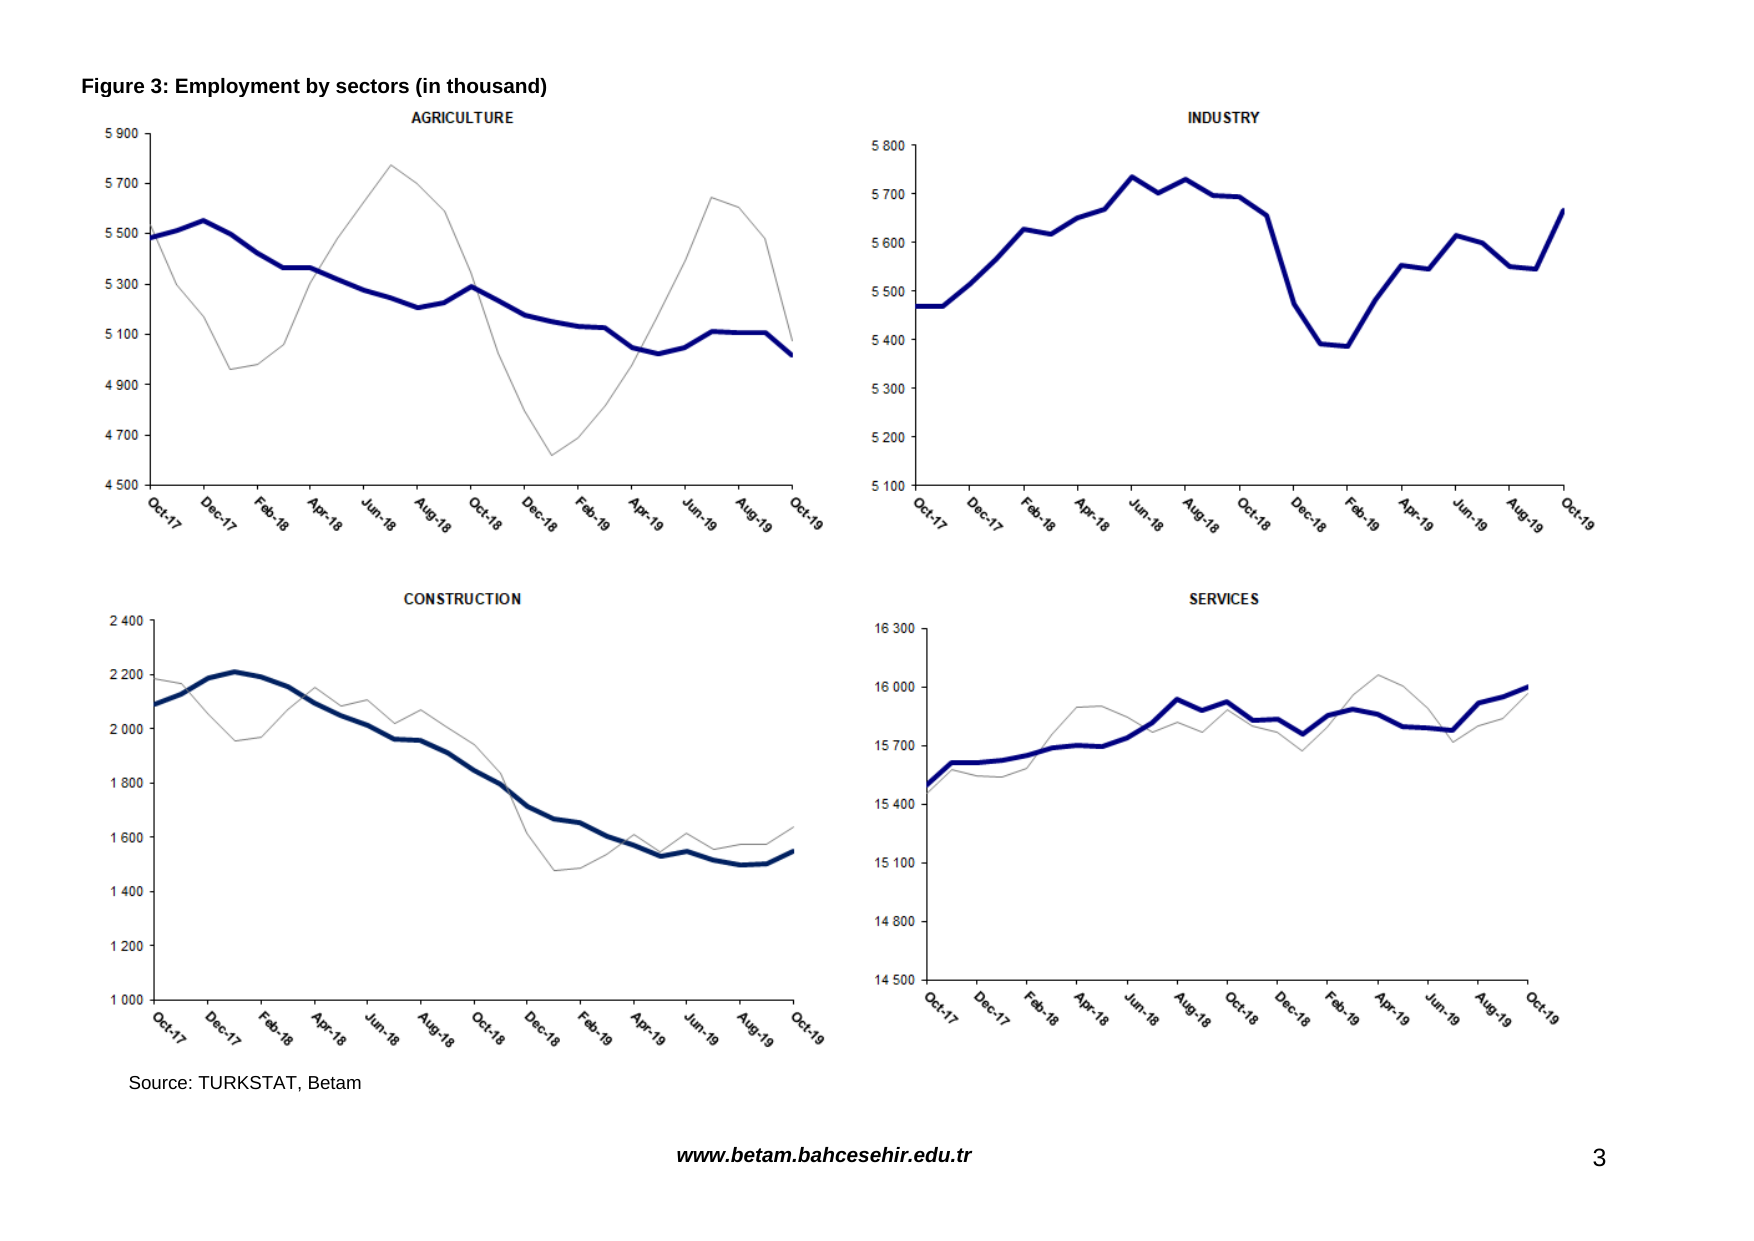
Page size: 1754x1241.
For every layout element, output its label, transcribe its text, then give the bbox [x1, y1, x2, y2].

picture [81, 97, 1607, 1072]
text Source: TURKSTAT, Betam [128, 1072, 1606, 1093]
text Figure 3: Employment by sectors (in thousand) [81, 74, 1606, 97]
